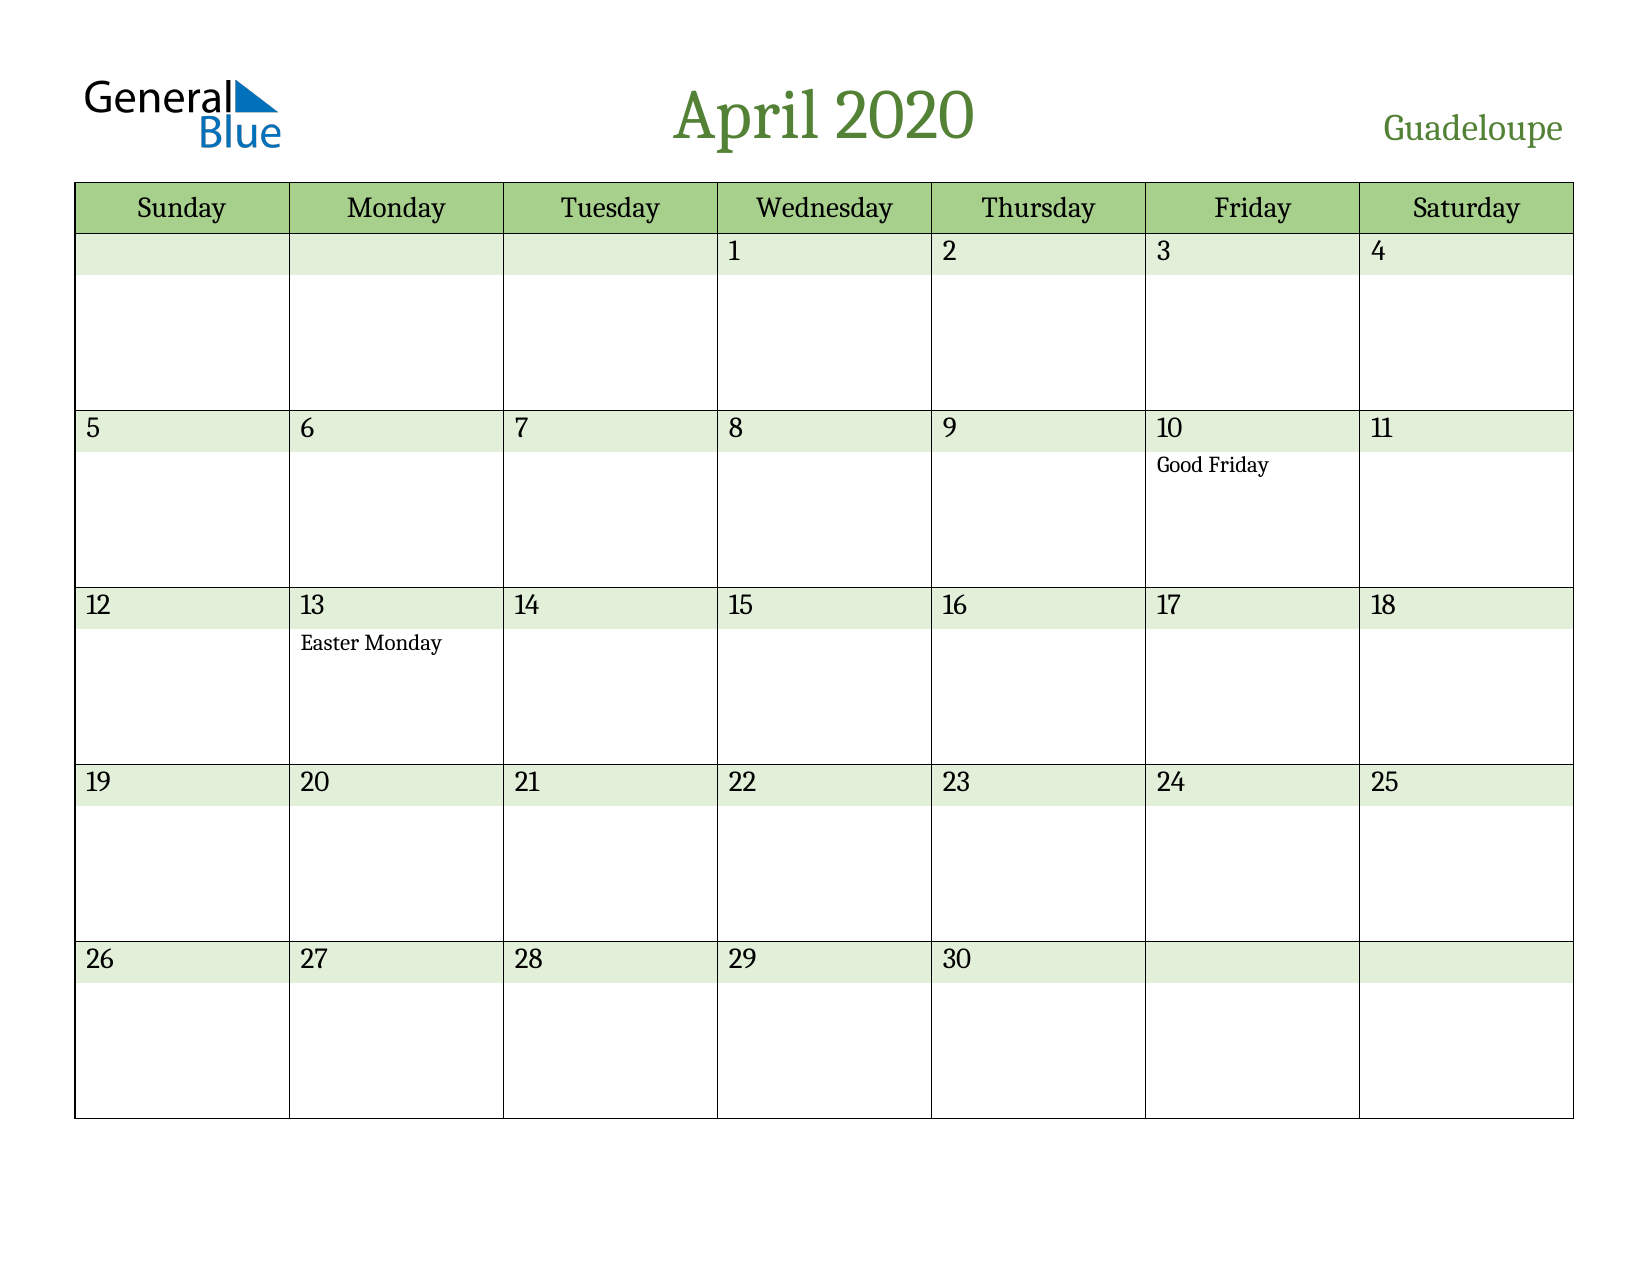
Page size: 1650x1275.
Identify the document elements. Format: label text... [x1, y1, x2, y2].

table_cell 17 [1146, 588, 1359, 629]
table_cell [1360, 942, 1573, 983]
table_cell 16 [932, 588, 1145, 629]
table_cell [718, 629, 931, 764]
table_cell [718, 983, 931, 1118]
table_cell 4 [1360, 234, 1573, 275]
table_cell [932, 629, 1145, 764]
table_cell 3 [1146, 234, 1359, 275]
table_cell 11 [1360, 411, 1573, 452]
table_cell 1 [718, 234, 931, 275]
table_cell 29 [718, 942, 931, 983]
table_cell 22 [718, 765, 931, 806]
table_cell 14 [504, 588, 717, 629]
table_cell [290, 234, 503, 275]
table_cell 28 [504, 942, 717, 983]
table_cell 27 [290, 942, 503, 983]
table_cell [932, 806, 1145, 941]
table_cell [76, 983, 289, 1118]
table_cell 2 [932, 234, 1145, 275]
table_cell [504, 234, 717, 275]
table_cell [76, 275, 289, 410]
table_cell Monday [290, 183, 503, 233]
table_cell [504, 629, 717, 764]
table_cell 25 [1360, 765, 1573, 806]
table_cell 10 [1146, 411, 1359, 452]
table_cell 7 [504, 411, 717, 452]
table_cell [718, 452, 931, 587]
table_cell [76, 234, 289, 275]
table_cell [932, 452, 1145, 587]
picture [85, 80, 281, 148]
table_cell 8 [718, 411, 931, 452]
table_cell [76, 452, 289, 587]
table_cell Easter Monday [290, 629, 503, 764]
table_header [75, 75, 503, 182]
table_cell [504, 275, 717, 410]
table_cell [1360, 275, 1573, 410]
table_cell Friday [1146, 183, 1359, 233]
table_cell 21 [504, 765, 717, 806]
table_cell [1146, 275, 1359, 410]
table_cell [1146, 983, 1359, 1118]
table_cell [1146, 942, 1359, 983]
table_cell 6 [290, 411, 503, 452]
table_cell [290, 806, 503, 941]
table_cell 15 [718, 588, 931, 629]
table_cell [932, 983, 1145, 1118]
table_cell 18 [1360, 588, 1573, 629]
table_cell [718, 275, 931, 410]
table_cell [932, 275, 1145, 410]
table_cell 26 [76, 942, 289, 983]
table_cell Good Friday [1146, 452, 1359, 587]
table_cell [504, 806, 717, 941]
table_cell [1360, 806, 1573, 941]
table_cell [76, 806, 289, 941]
table_cell 19 [76, 765, 289, 806]
table_cell [1360, 452, 1573, 587]
table_cell 23 [932, 765, 1145, 806]
table_cell [290, 983, 503, 1118]
table_cell Wednesday [718, 183, 931, 233]
table_cell Thursday [932, 183, 1145, 233]
table_cell [504, 983, 717, 1118]
table_cell [718, 806, 931, 941]
table_cell 12 [76, 588, 289, 629]
table_cell Saturday [1360, 183, 1573, 233]
table_cell [76, 629, 289, 764]
table_cell [1360, 629, 1573, 764]
table_cell 13 [290, 588, 503, 629]
table_cell Sunday [76, 183, 289, 233]
table_cell 20 [290, 765, 503, 806]
table_cell [1146, 806, 1359, 941]
table_cell 9 [932, 411, 1145, 452]
table_cell [1146, 629, 1359, 764]
table_cell 24 [1146, 765, 1359, 806]
table_cell 30 [932, 942, 1145, 983]
table_cell [290, 275, 503, 410]
table_cell Tuesday [504, 183, 717, 233]
table_cell [504, 452, 717, 587]
table_cell [290, 452, 503, 587]
table_header April 2020 [503, 75, 1146, 182]
table_cell 5 [76, 411, 289, 452]
table_cell [1360, 983, 1573, 1118]
table_header Guadeloupe [1146, 75, 1574, 182]
